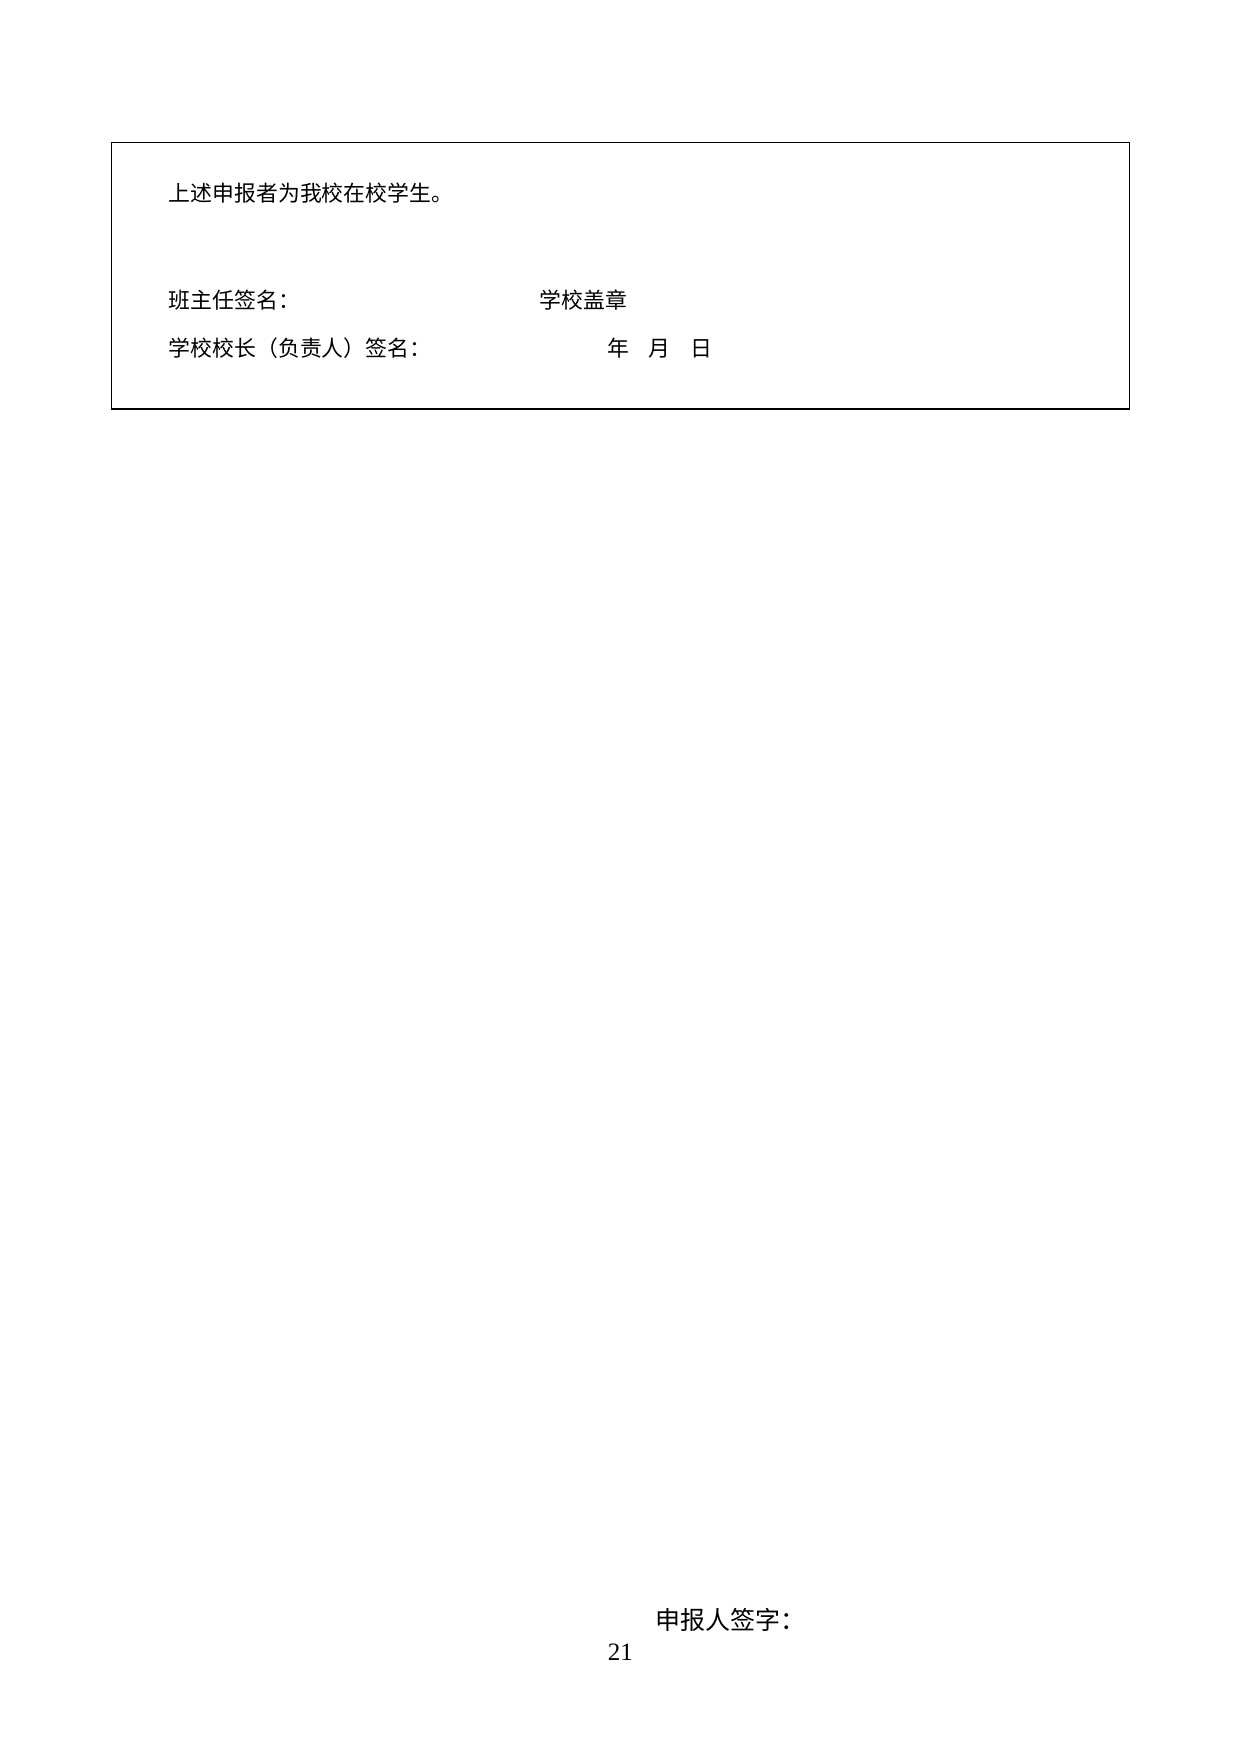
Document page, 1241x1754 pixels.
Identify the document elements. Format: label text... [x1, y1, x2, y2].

table_header 上述申报者为我校在校学生。 班主任签名： 学校盖章 学校校长（负责人）签名： 年 月 日 [112, 143, 1129, 408]
